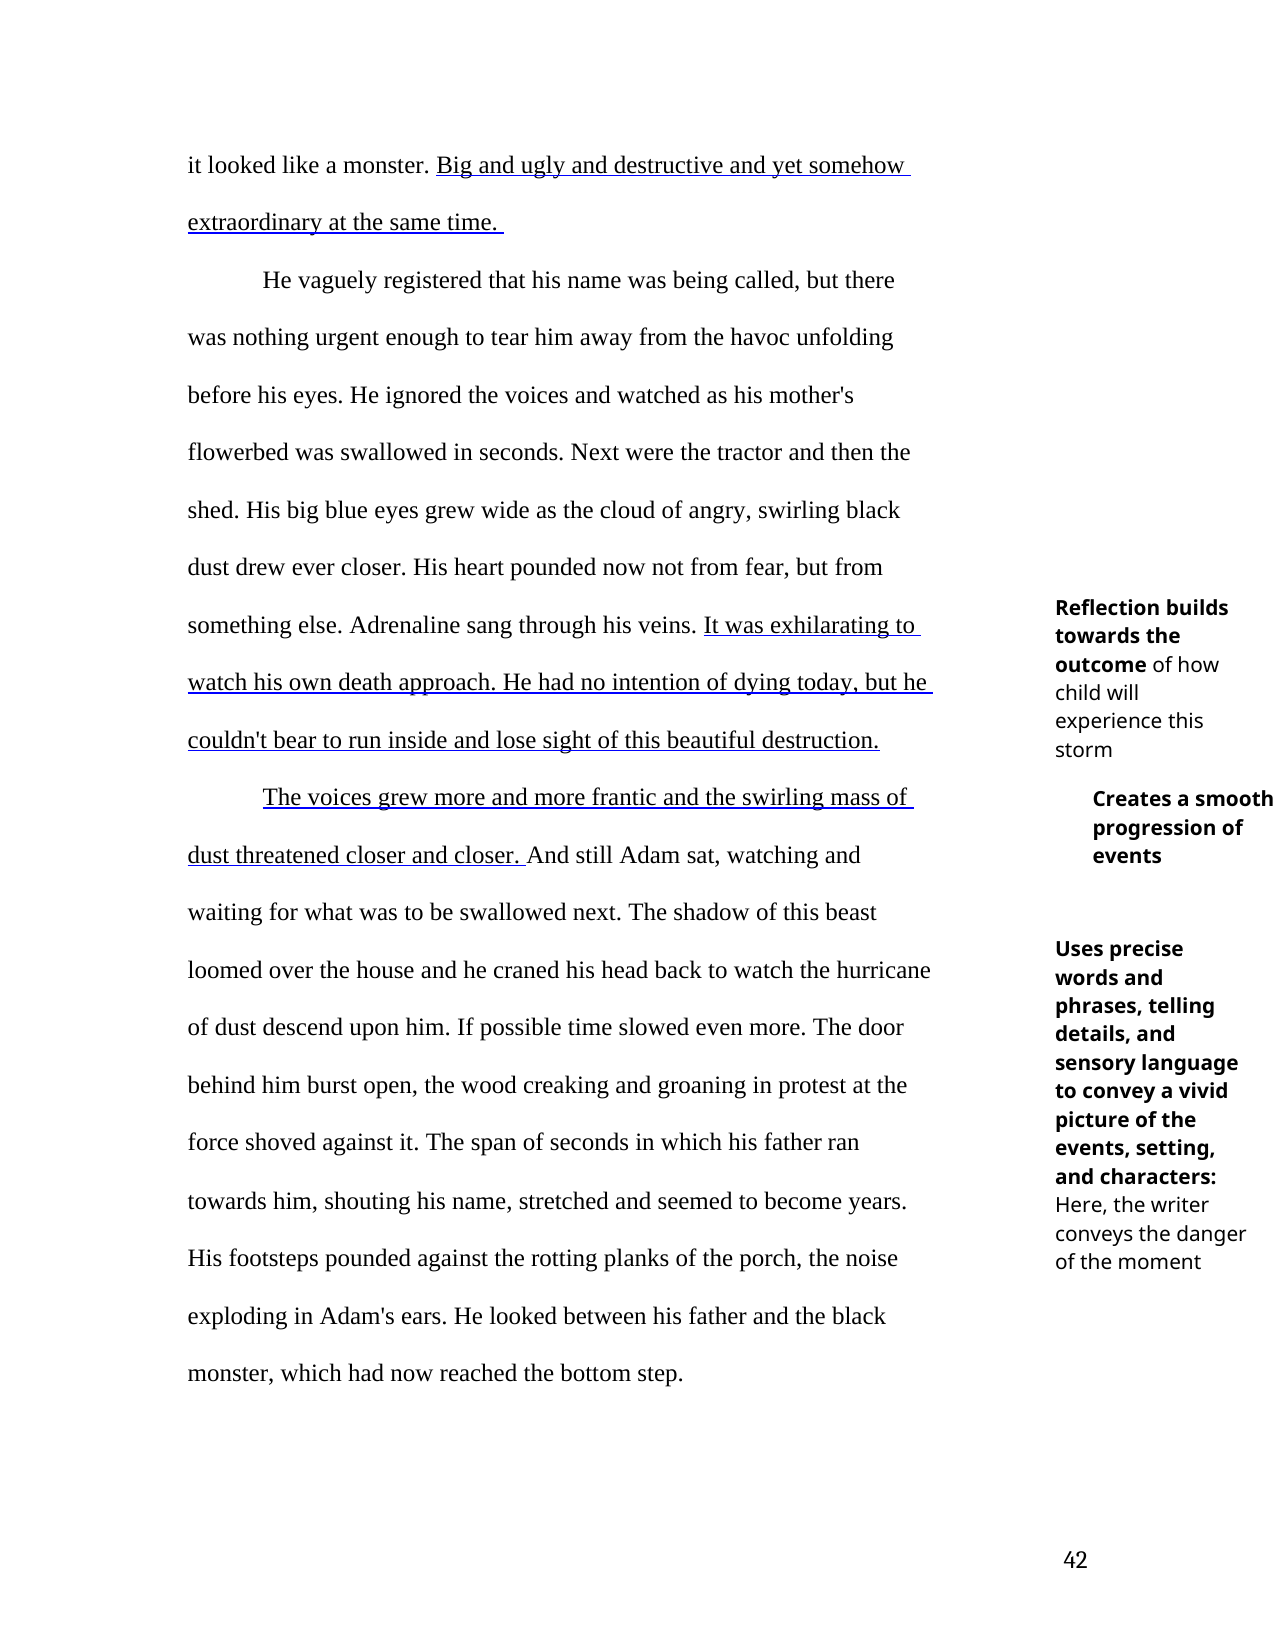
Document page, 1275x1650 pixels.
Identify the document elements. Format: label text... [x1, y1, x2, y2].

text The voices grew more and more frantic and the swirling mass of dust threatened closer and closer. And still Adam sat, watching and waiting for what was to be swallowed next. The shadow of this beast loomed over the house and he craned his head back to watch the hurricane of dust descend upon him. If possible time slowed even more. The door behind him burst open, the wood creaking and groaning in protest at the force shoved against it. The span of seconds in which his father ran towards him, shouting his name, stretched and seemed to become years. His footsteps pounded against the rotting planks of the porch, the noise exploding in Adam's ears. He looked between his father and the black monster, which had now reached the bottom step. [187, 782, 937, 1387]
text He vaguely registered that his name was being called, but there was nothing urgent enough to tear him away from the havoc unfolding before his eyes. He ignored the voices and watched as his mother's flowerbed was swallowed in seconds. Next were the tractor and then the shed. His big blue eyes grew wide as the cloud of angry, swirling black dust drew ever closer. His heart pounded now not from fear, but from something else. Adrenaline sang through his veins. It was exhilarating to watch his own death approach. He had no intention of dying today, but he couldn't bear to run inside and lose sight of this beautiful destruction. [187, 265, 937, 754]
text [187, 150, 937, 236]
